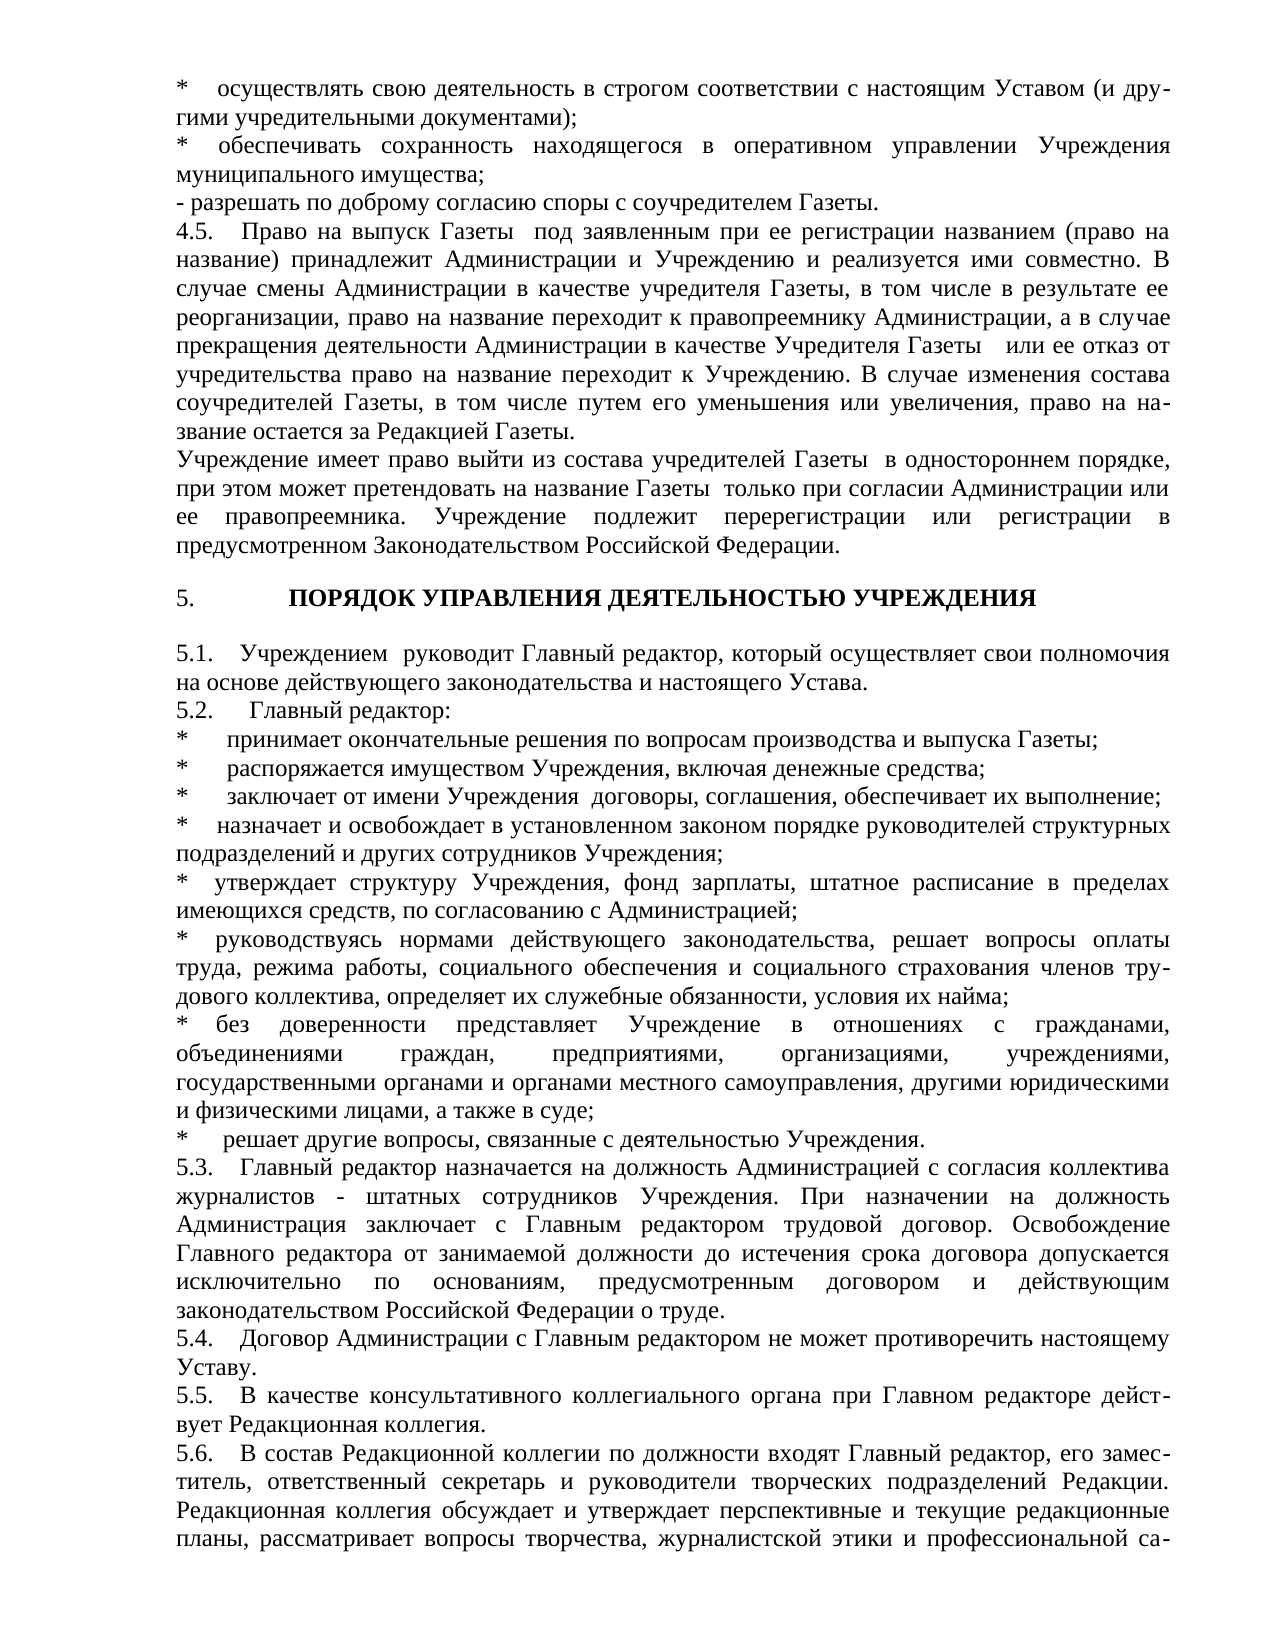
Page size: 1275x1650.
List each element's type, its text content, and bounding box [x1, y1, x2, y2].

list утверждает структуру Учреждения, фонд зарплаты, штатное расписание в пределах имеющихся средств, по согласованию с Администрацией; [176, 867, 1170, 924]
list без доверенности представляет Учреждение в отношениях с гражданами, объединениями граждан, предприятиями, организациями, учреждениями, государственными органами и органами местного самоуправления, другими юридическими и физическими лицами, а также в суде; [176, 1010, 1170, 1124]
list Главный редактор: [176, 696, 1170, 725]
list осуществлять свою деятельность в строгом соответствии с настоящим Уставом (и другими учредительными документами); [176, 74, 1170, 131]
list распоряжается имуществом Учреждения, включая денежные средства; [176, 753, 1170, 782]
text Учреждение имеет право выйти из состава учредителей Газеты в одностороннем порядке, при этом может претендовать на название Газеты только при согласии Администрации или ее правопреемника. Учреждение подлежит перерегистрации или регистрации в предусмотренном Законодательством Российской Федерации. [176, 445, 1170, 559]
list Главный редактор назначается на должность Администрацией с согласия коллектива журналистов - штатных сотрудников Учреждения. При назначении на должность Администрация заключает с Главным редактором трудовой договор. Освобождение Главного редактора от занимаемой должности до истечения срока договора допускается исключительно по основаниям, предусмотренным договором и действующим законодательством Российской Федерации о труде. [176, 1153, 1170, 1324]
list руководствуясь нормами действующего законодательства, решает вопросы оплаты труда, режима работы, социального обеспечения и социального страхования членов трудового коллектива, определяет их служебные обязанности, условия их найма; [176, 924, 1170, 1010]
list ПОРЯДОК УПРАВЛЕНИЯ ДЕЯТЕЛЬНОСТЬЮ УЧРЕЖДЕНИЯ [176, 587, 1170, 612]
list Договор Администрации с Главным редактором не может противоречить настоящему Уставу. [176, 1324, 1170, 1381]
list Право на выпуск Газеты под заявленным при ее регистрации названием (право на название) принадлежит Администрации и Учреждению и реализуется ими совместно. В случае смены Администрации в качестве учредителя Газеты, в том числе в результате ее реорганизации, право на название переходит к правопреемнику Администрации, а в случае прекращения деятельности Администрации в качестве Учредителя Газеты или ее отказ от учредительства право на название переходит к Учреждению. В случае изменения состава соучредителей Газеты, в том числе путем его уменьшения или увеличения, право на название остается за Редакцией Газеты. [176, 217, 1170, 445]
list Учреждением руководит Главный редактор, который осуществляет свои полномочия на основе действующего законодательства и настоящего Устава. [176, 639, 1170, 696]
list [176, 1438, 1170, 1552]
list решает другие вопросы, связанные с деятельностью Учреждения. [176, 1124, 1170, 1153]
list принимает окончательные решения по вопросам производства и выпуска Газеты; [176, 725, 1170, 753]
text - разрешать по доброму согласию споры с соучредителем Газеты. [176, 188, 1170, 217]
list обеспечивать сохранность находящегося в оперативном управлении Учреждения муниципального имущества; [176, 131, 1170, 188]
list заключает от имени Учреждения договоры, соглашения, обеспечивает их выполнение; [176, 782, 1170, 810]
list В качестве консультативного коллегиального органа при Главном редакторе действует Редакционная коллегия. [176, 1381, 1170, 1438]
list назначает и освобождает в установленном законом порядке руководителей структурных подразделений и других сотрудников Учреждения; [176, 810, 1170, 867]
